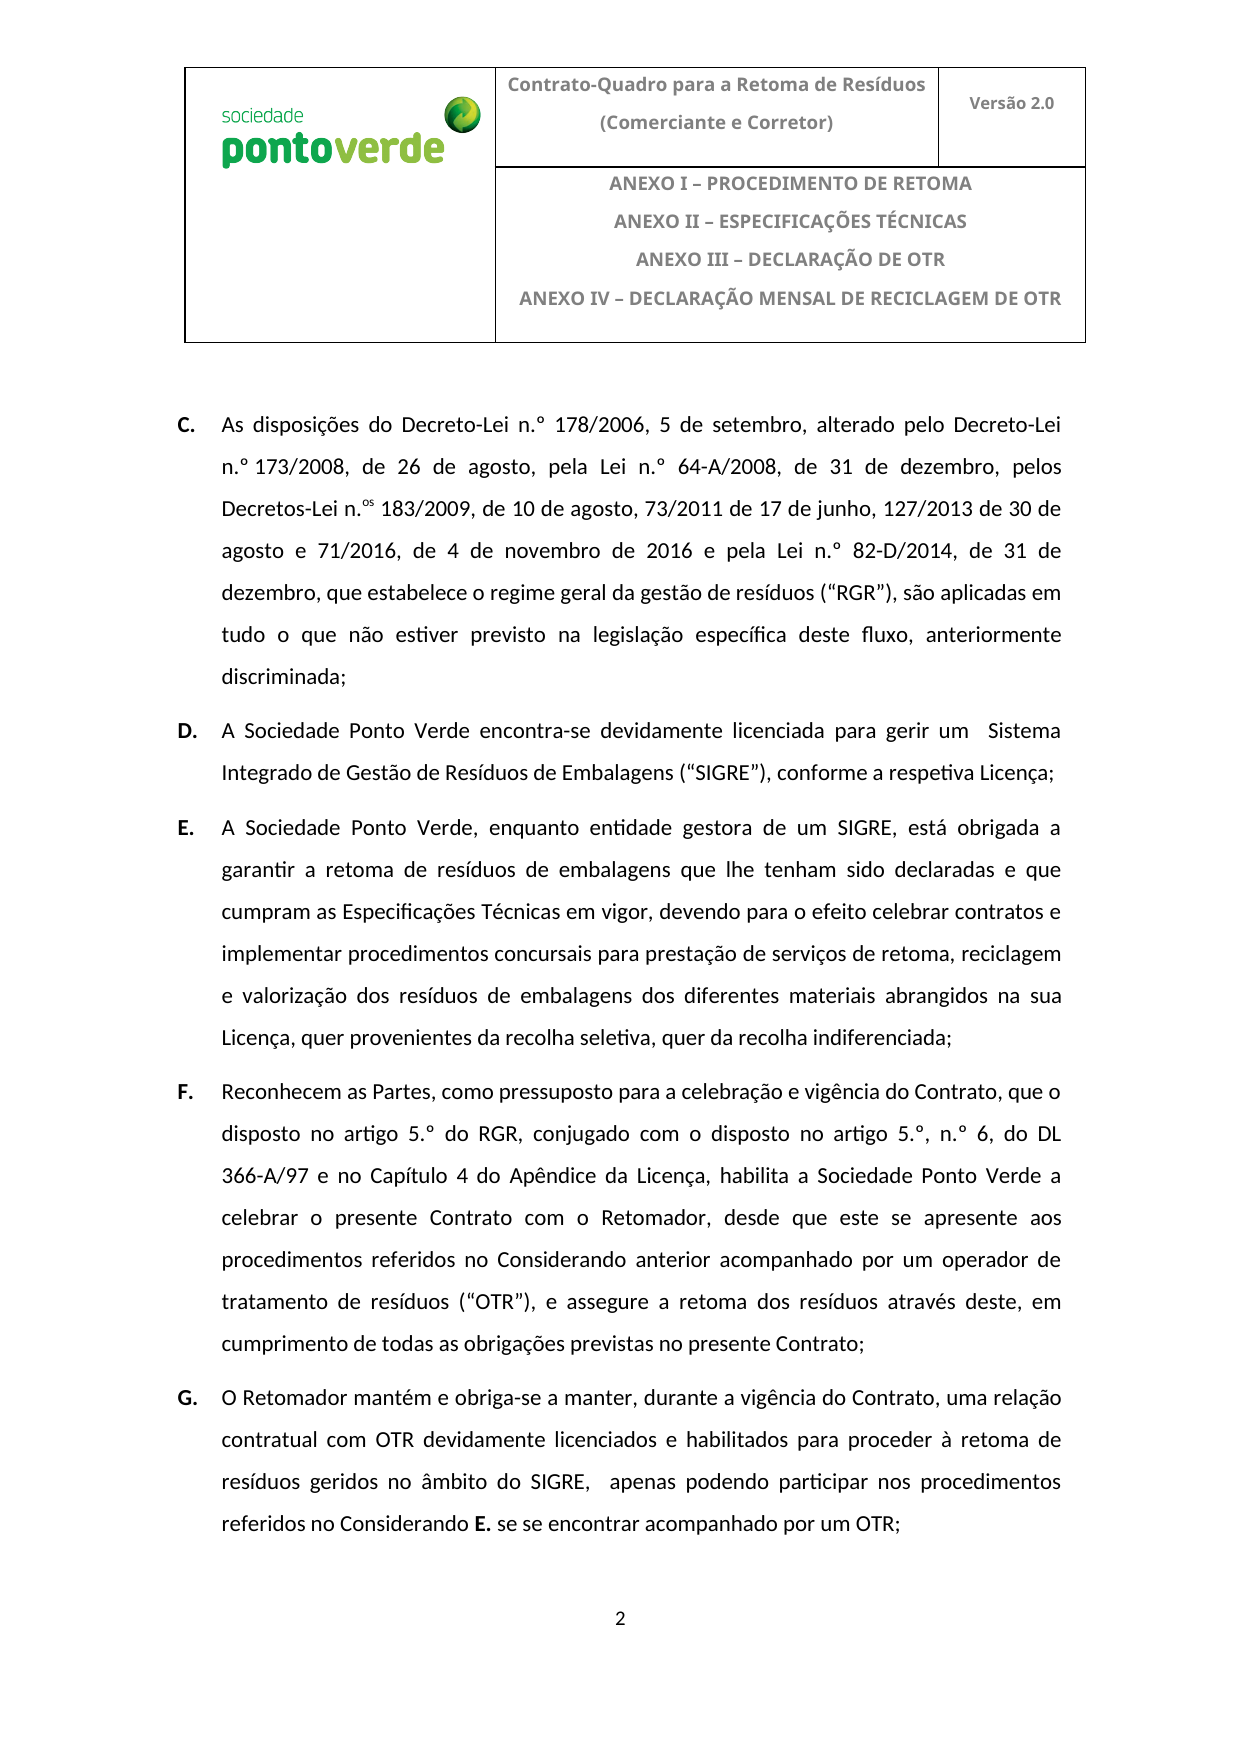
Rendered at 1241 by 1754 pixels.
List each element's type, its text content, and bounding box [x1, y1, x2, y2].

picture [185, 90, 485, 191]
list As disposições do Decreto-Lei n.º 178/2006, 5 de setembro, alterado pelo Decreto-Lei n.º 173/2008, de 26 de agosto, pela Lei n.º 64-A/2008, de 31 de dezembro, pelos Decretos-Lei n.os 183/2009, de 10 de agosto, 73/2011 de 17 de junho, 127/2013 de 30 de agosto e 71/2016, de 4 de novembro de 2016 e pela Lei n.º 82-D/2014, de 31 de dezembro, que estabelece o regime geral da gestão de resíduos (“RGR”), são aplicadas em tudo o que não estiver previsto na legislação específica deste fluxo, anteriormente discriminada; [177, 410, 1063, 690]
list A Sociedade Ponto Verde encontra-se devidamente licenciada para gerir um Sistema Integrado de Gestão de Resíduos de Embalagens (“SIGRE”), conforme a respetiva Licença; [177, 716, 1063, 786]
list Reconhecem as Partes, como pressuposto para a celebração e vigência do Contrato, que o disposto no artigo 5.º do RGR, conjugado com o disposto no artigo 5.º, n.º 6, do DL 366-A/97 e no Capítulo 4 do Apêndice da Licença, habilita a Sociedade Ponto Verde a celebrar o presente Contrato com o Retomador, desde que este se apresente aos procedimentos referidos no Considerando anterior acompanhado por um operador de tratamento de resíduos (“OTR”), e assegure a retoma dos resíduos através deste, em cumprimento de todas as obrigações previstas no presente Contrato; [177, 1077, 1063, 1357]
list A Sociedade Ponto Verde, enquanto entidade gestora de um SIGRE, está obrigada a garantir a retoma de resíduos de embalagens que lhe tenham sido declaradas e que cumpram as Especificações Técnicas em vigor, devendo para o efeito celebrar contratos e implementar procedimentos concursais para prestação de serviços de retoma, reciclagem e valorização dos resíduos de embalagens dos diferentes materiais abrangidos na sua Licença, quer provenientes da recolha seletiva, quer da recolha indiferenciada; [177, 813, 1063, 1051]
list O Retomador mantém e obriga-se a manter, durante a vigência do Contrato, uma relação contratual com OTR devidamente licenciados e habilitados para proceder à retoma de resíduos geridos no âmbito do SIGRE, apenas podendo participar nos procedimentos referidos no Considerando E. se se encontrar acompanhado por um OTR; [177, 1383, 1063, 1537]
